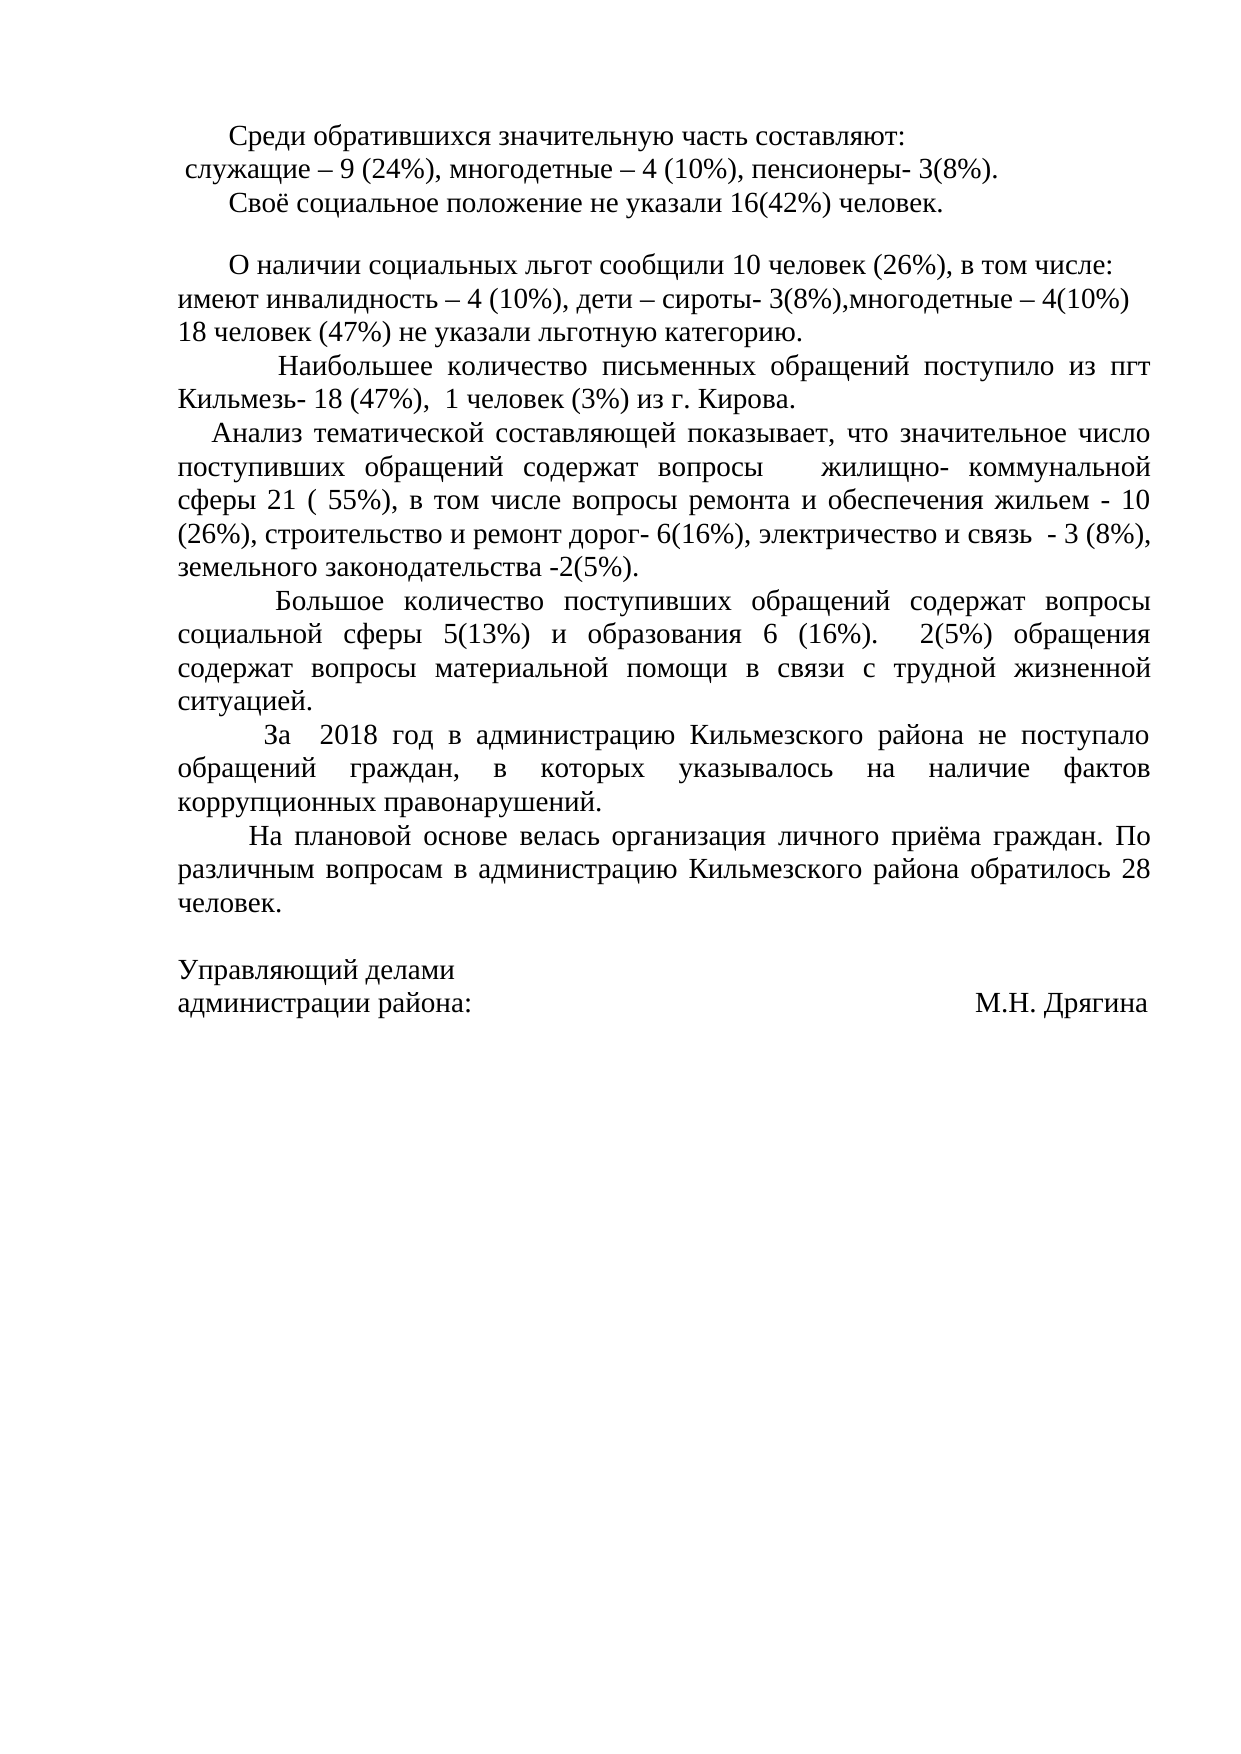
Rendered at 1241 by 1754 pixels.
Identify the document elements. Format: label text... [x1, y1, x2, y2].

text На плановой основе велась организация личного приёма граждан. По различным вопросам в администрацию Кильмезского района обратилось 28 человек. [177, 818, 1152, 918]
text Своё социальное положение не указали 16(42%) человек. [177, 185, 1152, 219]
text администрации района: М.Н. Дрягина [177, 985, 1152, 1019]
text Управляющий делами [177, 952, 1152, 985]
text Большое количество поступивших обращений содержат вопросы социальной сферы 5(13%) и образования 6 (16%). 2(5%) обращения содержат вопросы материальной помощи в связи с трудной жизненной ситуацией. [177, 583, 1152, 717]
text О наличии социальных льгот сообщили 10 человек (26%), в том числе: [177, 247, 1152, 281]
text имеют инвалидность – 4 (10%), дети – сироты- 3(8%),многодетные – 4(10%) [177, 281, 1152, 314]
text За 2018 год в администрацию Кильмезского района не поступало обращений граждан, в которых указывалось на наличие фактов коррупционных правонарушений. [177, 717, 1152, 818]
text Наибольшее количество письменных обращений поступило из пгт Кильмезь- 18 (47%), 1 человек (3%) из г. Кирова. [177, 348, 1152, 415]
text служащие – 9 (24%), многодетные – 4 (10%), пенсионеры- 3(8%). [177, 152, 1152, 185]
text Среди обратившихся значительную часть составляют: [177, 118, 1152, 152]
text Анализ тематической составляющей показывает, что значительное число поступивших обращений содержат вопросы жилищно- коммунальной сферы 21 ( 55%), в том числе вопросы ремонта и обеспечения жильем - 10 (26%), строительство и ремонт дорог- 6(16%), электричество и связь - 3 (8%), земельного законодательства -2(5%). [177, 415, 1152, 583]
text 18 человек (47%) не указали льготную категорию. [177, 314, 1152, 348]
